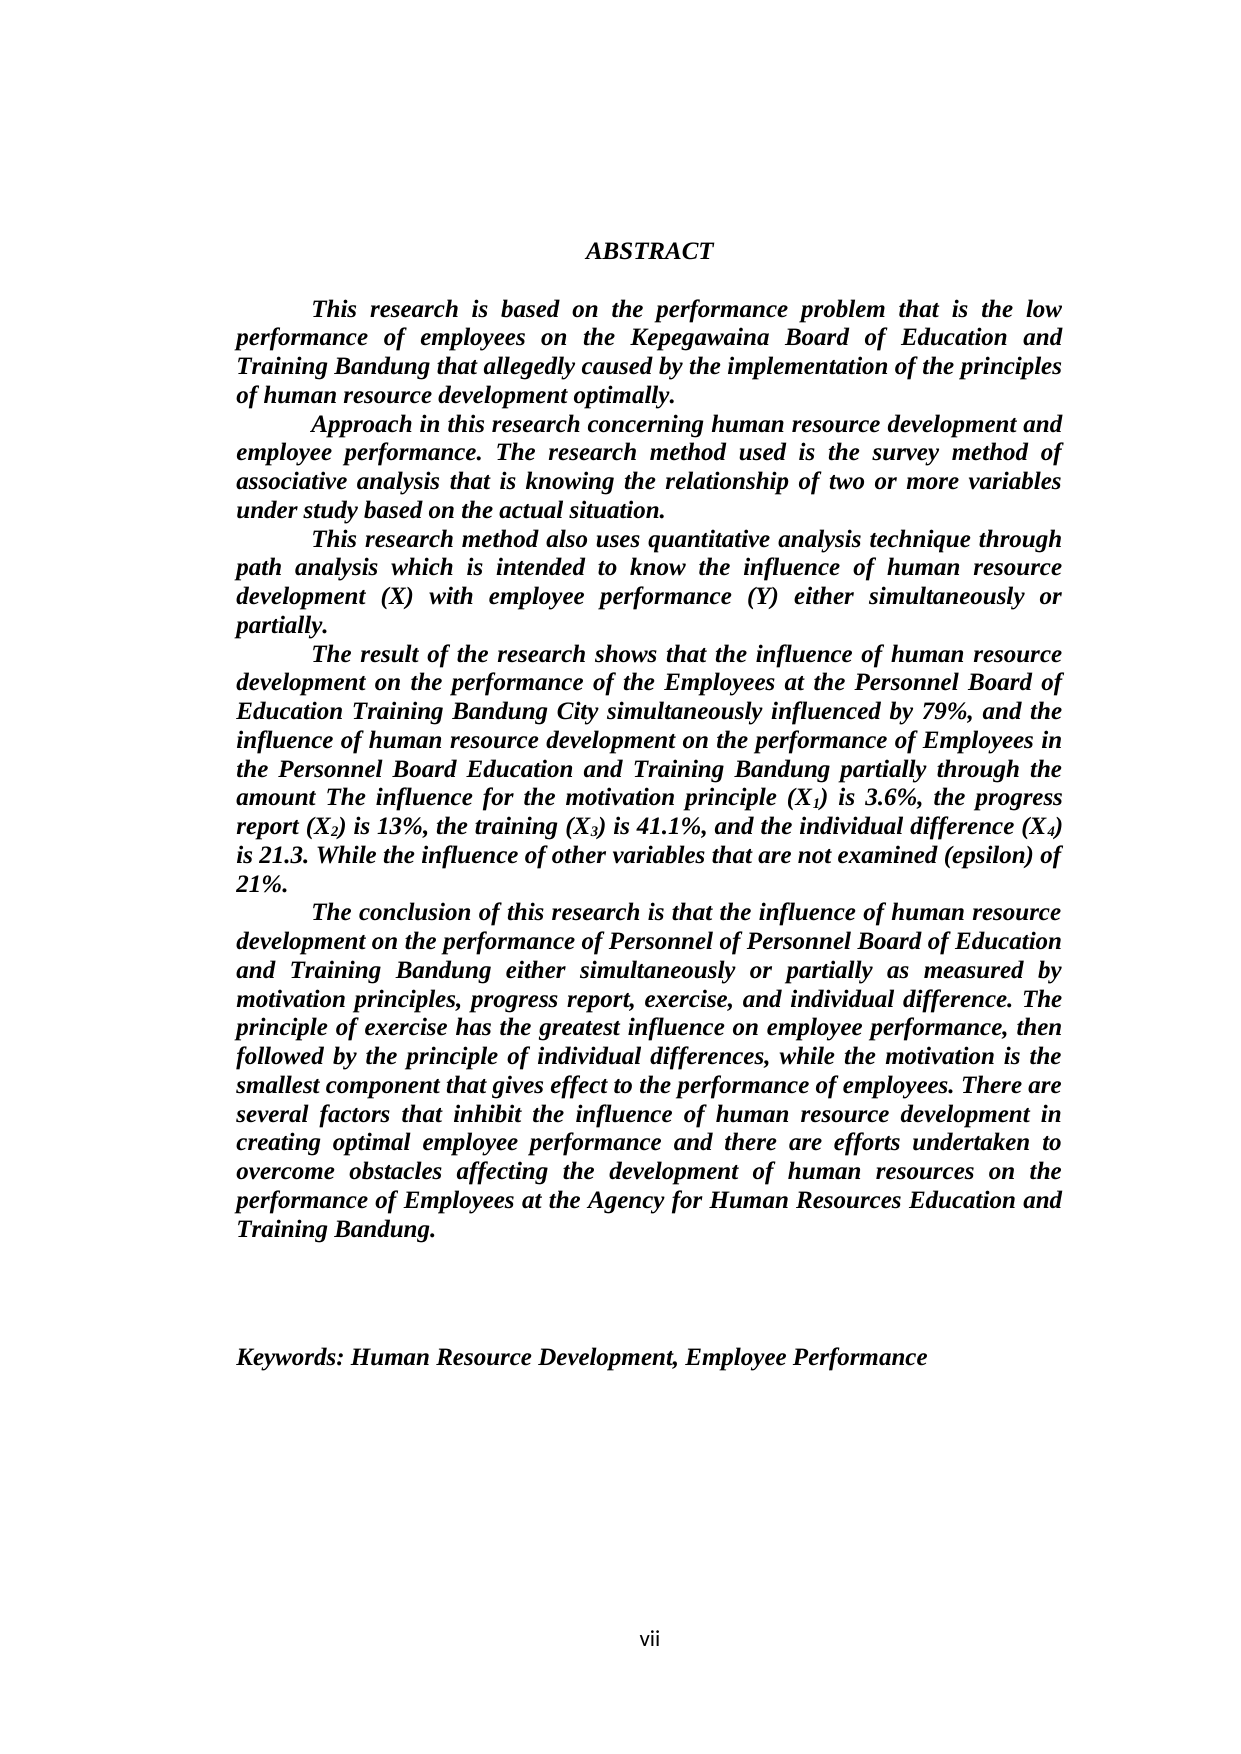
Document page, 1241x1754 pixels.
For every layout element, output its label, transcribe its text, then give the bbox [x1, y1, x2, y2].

text Approach in this research concerning human resource development and employee performance. The research method used is the survey method of associative analysis that is knowing the relationship of two or more variables under study based on the actual situation. [236, 409, 1063, 524]
text The result of the research shows that the influence of human resource development on the performance of the Employees at the Personnel Board of Education Training Bandung City simultaneously influenced by 79%, and the influence of human resource development on the performance of Employees in the Personnel Board Education and Training Bandung partially through the amount The influence for the motivation principle (X1) is 3.6%, the progress report (X2) is 13%, the training (X3) is 41.1%, and the individual difference (X4) is 21.3. While the influence of other variables that are not examined (epsilon) of 21%. [236, 639, 1063, 897]
text This research is based on the performance problem that is the low performance of employees on the Kepegawaina Board of Education and Training Bandung that allegedly caused by the implementation of the principles of human resource development optimally. [236, 294, 1063, 409]
text Keywords: Human Resource Development, Employee Performance [236, 1342, 1063, 1370]
text ABSTRACT [236, 236, 1063, 265]
text The conclusion of this research is that the influence of human resource development on the performance of Personnel of Personnel Board of Education and Training Bandung either simultaneously or partially as measured by motivation principles, progress report, exercise, and individual difference. The principle of exercise has the greatest influence on employee performance, then followed by the principle of individual differences, while the motivation is the smallest component that gives effect to the performance of employees. There are several factors that inhibit the influence of human resource development in creating optimal employee performance and there are efforts undertaken to overcome obstacles affecting the development of human resources on the performance of Employees at the Agency for Human Resources Education and Training Bandung. [236, 897, 1063, 1242]
text This research method also uses quantitative analysis technique through path analysis which is intended to know the influence of human resource development (X) with employee performance (Y) either simultaneously or partially. [236, 524, 1063, 639]
